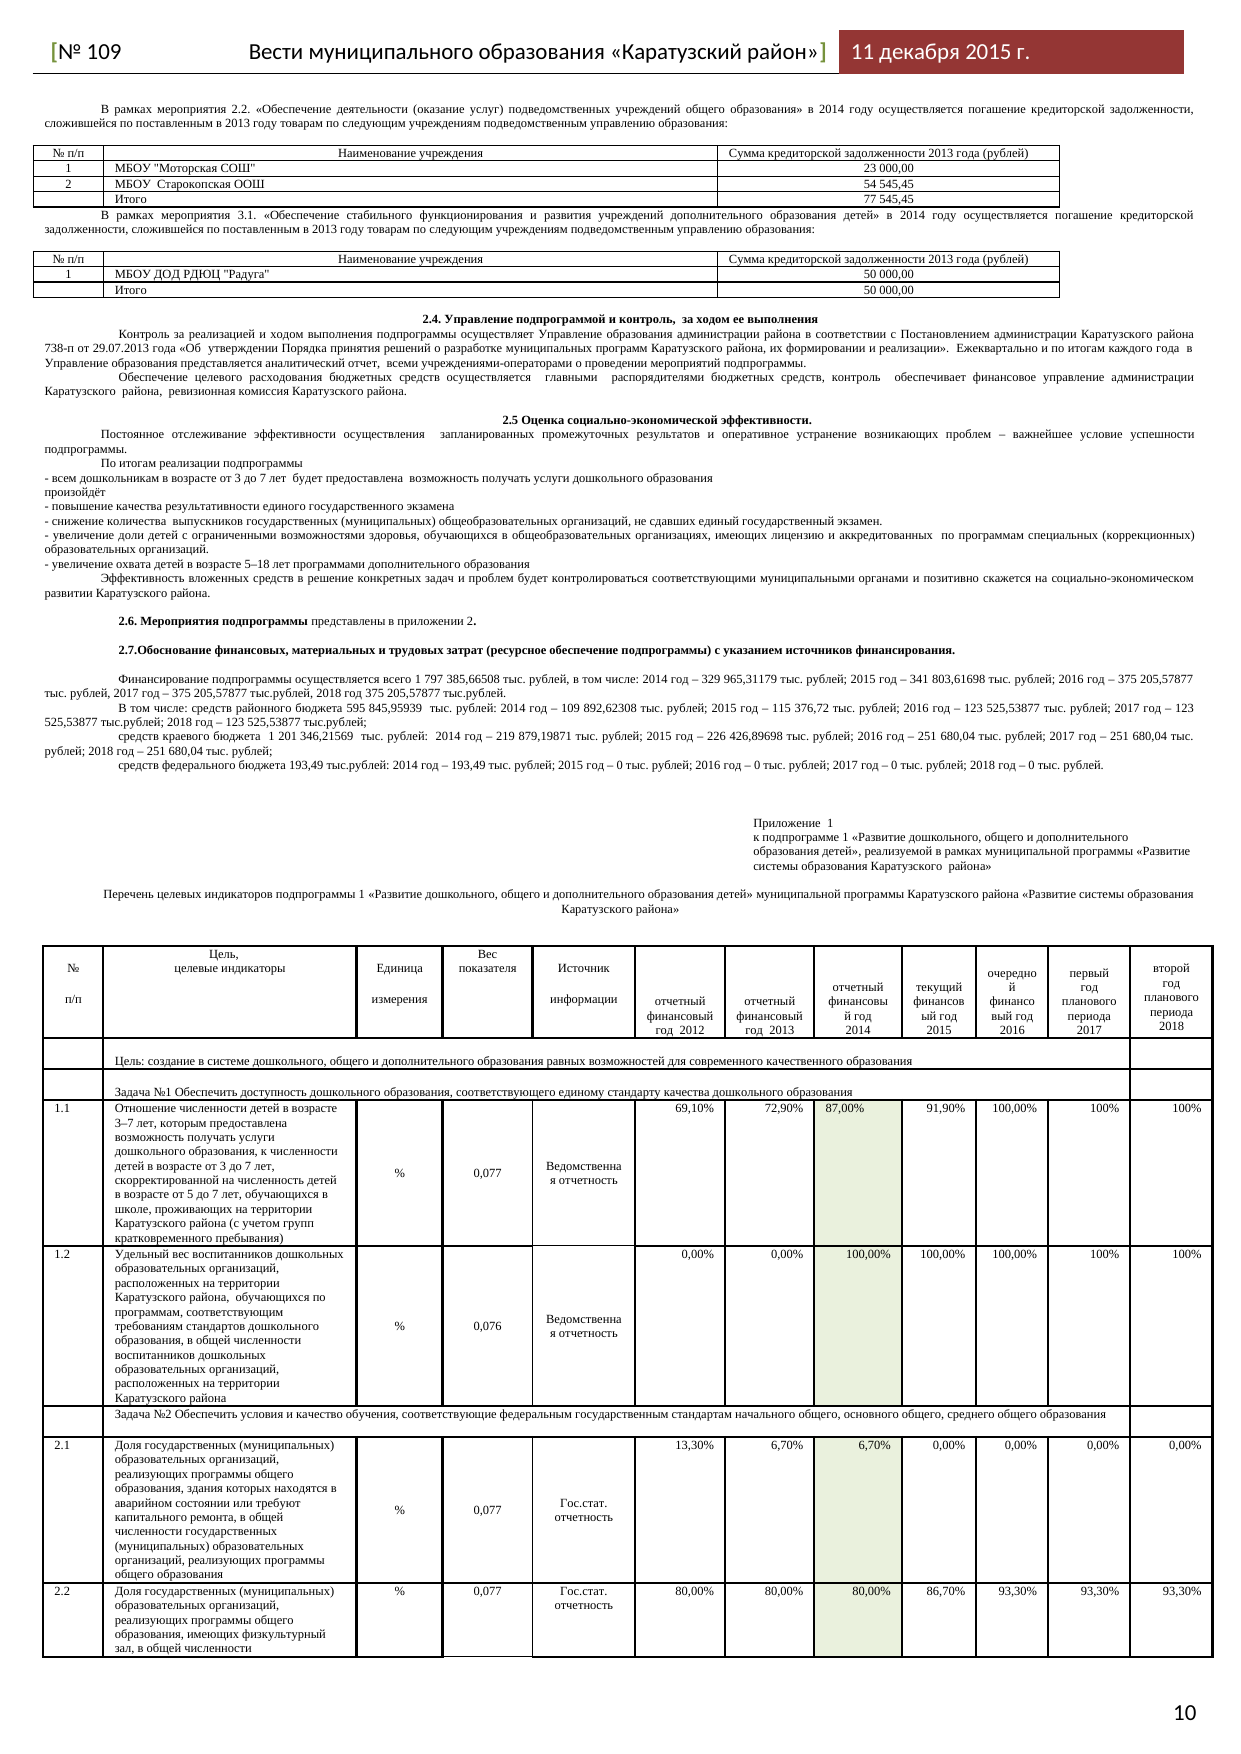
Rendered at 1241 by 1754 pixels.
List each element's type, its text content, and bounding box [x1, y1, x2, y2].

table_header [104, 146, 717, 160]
text В рамках мероприятия 2.2. «Обеспечение деятельности (оказание услуг) подведомственных учреждений общего образования» в 2014 году осуществляется погашение кредиторской задолженности, сложившейся по поставленным в 2013 году товарам по следующим учреждениям подведомственным управлению образования: [44, 102, 1196, 130]
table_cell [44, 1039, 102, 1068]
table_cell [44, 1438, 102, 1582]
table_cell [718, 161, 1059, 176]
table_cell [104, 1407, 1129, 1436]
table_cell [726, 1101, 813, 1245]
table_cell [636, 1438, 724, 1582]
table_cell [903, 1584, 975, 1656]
text По итогам реализации подпрограммы [44, 456, 1196, 470]
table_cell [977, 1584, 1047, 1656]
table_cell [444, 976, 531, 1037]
text Обеспечение целевого расходования бюджетных средств осуществляется главными распорядителями бюджетных средств, контроль обеспечивает финансовое управление администрации Каратузского района, ревизионная комиссия Каратузского района. [44, 370, 1196, 398]
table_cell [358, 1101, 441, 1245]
text 2.5 Оценка социально-экономической эффективности. [44, 413, 1196, 427]
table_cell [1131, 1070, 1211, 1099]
text - увеличение доли детей с ограниченными возможностями здоровья, обучающихся в общеобразовательных организациях, имеющих лицензию и аккредитованных по программам специальных (коррекционных) образовательных организаций. [44, 528, 1196, 557]
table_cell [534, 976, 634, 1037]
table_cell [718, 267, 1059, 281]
text Постоянное отслеживание эффективности осуществления запланированных промежуточных результатов и оперативное устранение возникающих проблем – важнейшее условие успешности подпрограммы. [44, 427, 1196, 456]
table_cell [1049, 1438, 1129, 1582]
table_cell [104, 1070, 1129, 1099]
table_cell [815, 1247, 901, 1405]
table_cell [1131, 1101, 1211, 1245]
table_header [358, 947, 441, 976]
text 2.6. Мероприятия подпрограммы представлены в приложении 2. [44, 614, 1196, 628]
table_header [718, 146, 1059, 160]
text Контроль за реализацией и ходом выполнения подпрограммы осуществляет Управление образования администрации района в соответствии с Постановлением администрации Каратузского района 738-п от 29.07.2013 года «Об утверждении Порядка принятия решений о разработке муниципальных программ Каратузского района, их формировании и реализации». Ежеквартально и по итогам каждого года в Управление образования представляется аналитический отчет, всеми учреждениями-операторами о проведении мероприятий подпрограммы. [44, 327, 1196, 370]
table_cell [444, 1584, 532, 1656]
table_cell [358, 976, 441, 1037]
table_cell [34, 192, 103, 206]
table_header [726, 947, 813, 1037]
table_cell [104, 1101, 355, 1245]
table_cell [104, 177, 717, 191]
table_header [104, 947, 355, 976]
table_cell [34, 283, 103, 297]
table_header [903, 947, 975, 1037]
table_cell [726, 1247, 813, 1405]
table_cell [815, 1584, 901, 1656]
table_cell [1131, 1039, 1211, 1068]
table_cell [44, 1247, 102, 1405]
text Приложение 1 [753, 815, 1196, 830]
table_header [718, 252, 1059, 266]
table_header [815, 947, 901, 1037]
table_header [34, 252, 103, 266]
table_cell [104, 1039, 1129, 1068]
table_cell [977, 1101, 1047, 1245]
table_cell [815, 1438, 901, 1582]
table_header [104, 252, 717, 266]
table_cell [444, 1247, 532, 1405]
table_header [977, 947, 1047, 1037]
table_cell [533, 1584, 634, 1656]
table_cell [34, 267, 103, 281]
text - повышение качества результативности единого государственного экзамена [44, 499, 1196, 513]
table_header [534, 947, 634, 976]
text средств федерального бюджета 193,49 тыс.рублей: 2014 год – 193,49 тыс. рублей; 2015 год – 0 тыс. рублей; 2016 год – 0 тыс. рублей; 2017 год – 0 тыс. рублей; 2018 год – 0 тыс. рублей. [44, 758, 1196, 772]
text 2.7.Обоснование финансовых, материальных и трудовых затрат (ресурсное обеспечение подпрограммы) с указанием источников финансирования. [44, 643, 1196, 657]
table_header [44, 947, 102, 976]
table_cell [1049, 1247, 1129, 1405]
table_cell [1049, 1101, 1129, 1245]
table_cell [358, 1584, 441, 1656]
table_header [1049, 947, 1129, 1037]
text к подпрограмме 1 «Развитие дошкольного, общего и дополнительного образования детей», реализуемой в рамках муниципальной программы «Развитие системы образования Каратузского района» [753, 830, 1196, 873]
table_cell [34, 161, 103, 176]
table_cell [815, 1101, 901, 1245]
text произойдёт [44, 485, 1196, 499]
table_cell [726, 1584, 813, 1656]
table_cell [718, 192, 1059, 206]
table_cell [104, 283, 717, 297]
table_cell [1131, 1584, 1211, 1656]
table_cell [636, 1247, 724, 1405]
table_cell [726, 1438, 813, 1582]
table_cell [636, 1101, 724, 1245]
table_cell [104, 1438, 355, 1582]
text Перечень целевых индикаторов подпрограммы 1 «Развитие дошкольного, общего и дополнительного образования детей» муниципальной программы Каратузского района «Развитие системы образования Каратузского района» [44, 887, 1196, 916]
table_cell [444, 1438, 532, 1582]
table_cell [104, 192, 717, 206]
text - увеличение охвата детей в возрасте 5–18 лет программами дополнительного образования [44, 557, 1196, 571]
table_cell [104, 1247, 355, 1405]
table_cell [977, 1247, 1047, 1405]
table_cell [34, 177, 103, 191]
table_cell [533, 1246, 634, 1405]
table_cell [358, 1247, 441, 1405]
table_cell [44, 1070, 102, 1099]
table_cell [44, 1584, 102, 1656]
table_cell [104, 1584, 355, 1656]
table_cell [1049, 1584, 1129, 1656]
text В том числе: средств районного бюджета 595 845,95939 тыс. рублей: 2014 год – 109 892,62308 тыс. рублей; 2015 год – 115 376,72 тыс. рублей; 2016 год – 123 525,53877 тыс. рублей; 2017 год – 123 525,53877 тыс.рублей; 2018 год – 123 525,53877 тыс.рублей; [44, 700, 1196, 729]
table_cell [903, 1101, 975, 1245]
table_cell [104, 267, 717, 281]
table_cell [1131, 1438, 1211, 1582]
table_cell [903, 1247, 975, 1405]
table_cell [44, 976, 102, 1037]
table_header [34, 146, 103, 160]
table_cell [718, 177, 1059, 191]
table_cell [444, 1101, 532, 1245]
text Эффективность вложенных средств в решение конкретных задач и проблем будет контролироваться соответствующими муниципальными органами и позитивно скажется на социально-экономическом развитии Каратузского района. [44, 571, 1196, 600]
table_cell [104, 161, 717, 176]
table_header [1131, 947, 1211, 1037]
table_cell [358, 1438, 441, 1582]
text Финансирование подпрограммы осуществляется всего 1 797 385,66508 тыс. рублей, в том числе: 2014 год – 329 965,31179 тыс. рублей; 2015 год – 341 803,61698 тыс. рублей; 2016 год – 375 205,57877 тыс. рублей, 2017 год – 375 205,57877 тыс.рублей, 2018 год 375 205,57877 тыс.рублей. [44, 672, 1196, 700]
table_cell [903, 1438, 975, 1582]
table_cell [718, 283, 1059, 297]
text 2.4. Управление подпрограммой и контроль, за ходом ее выполнения [44, 312, 1196, 327]
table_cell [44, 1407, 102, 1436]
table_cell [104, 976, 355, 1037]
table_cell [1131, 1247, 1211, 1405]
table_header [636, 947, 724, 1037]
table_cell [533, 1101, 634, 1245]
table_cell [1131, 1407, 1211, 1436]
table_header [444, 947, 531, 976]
text В рамках мероприятия 3.1. «Обеспечение стабильного функционирования и развития учреждений дополнительного образования детей» в 2014 году осуществляется погашение кредиторской задолженности, сложившейся по поставленным в 2013 году товарам по следующим учреждениям подведомственным управлению образования: [44, 207, 1196, 236]
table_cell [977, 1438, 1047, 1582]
text средств краевого бюджета 1 201 346,21569 тыс. рублей: 2014 год – 219 879,19871 тыс. рублей; 2015 год – 226 426,89698 тыс. рублей; 2016 год – 251 680,04 тыс. рублей; 2017 год – 251 680,04 тыс. рублей; 2018 год – 251 680,04 тыс. рублей; [44, 729, 1196, 758]
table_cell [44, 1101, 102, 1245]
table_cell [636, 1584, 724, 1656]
text - снижение количества выпускников государственных (муниципальных) общеобразовательных организаций, не сдавших единый государственный экзамен. [44, 513, 1196, 528]
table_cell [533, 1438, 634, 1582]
text - всем дошкольникам в возрасте от 3 до 7 лет будет предоставлена возможность получать услуги дошкольного образования [44, 470, 1196, 485]
